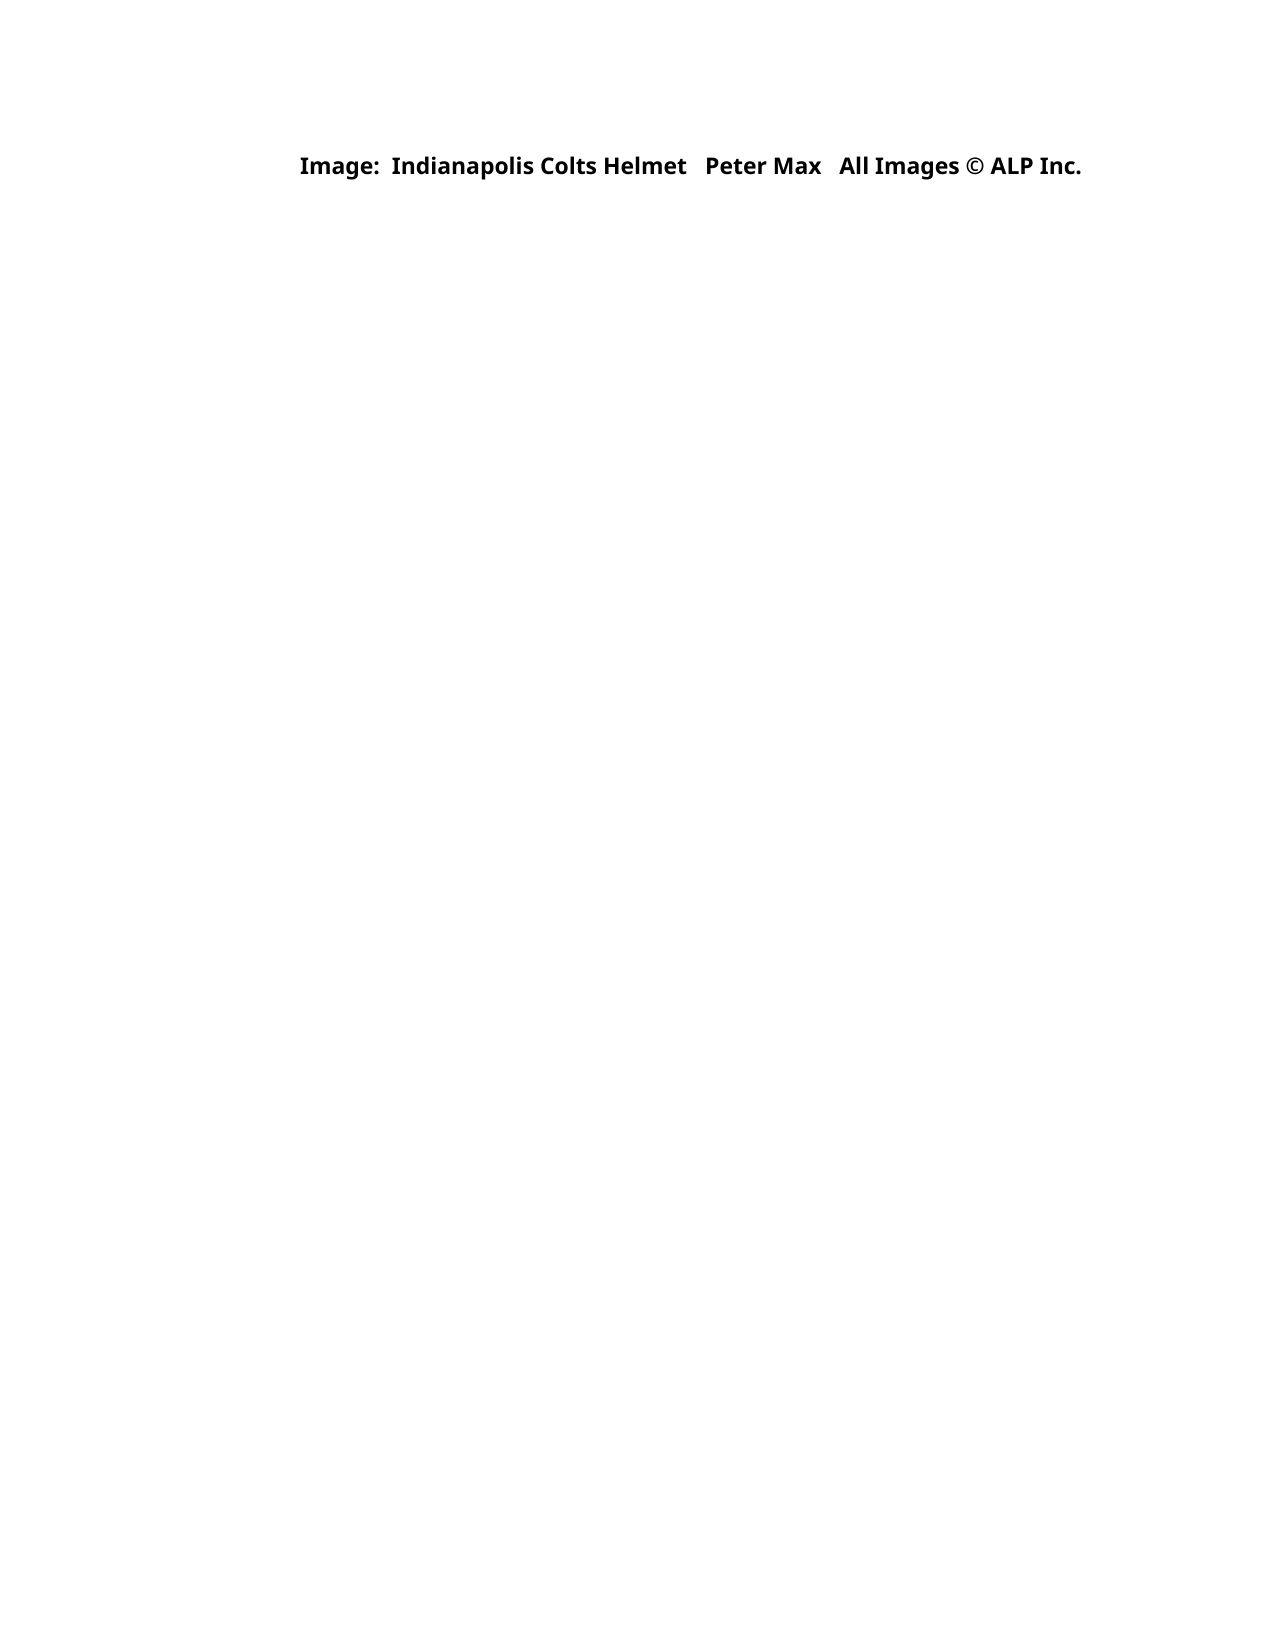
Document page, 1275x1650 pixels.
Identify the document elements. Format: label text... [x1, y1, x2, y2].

text Image: Indianapolis Colts Helmet Peter Max All Images © ALP Inc. [225, 150, 1125, 181]
